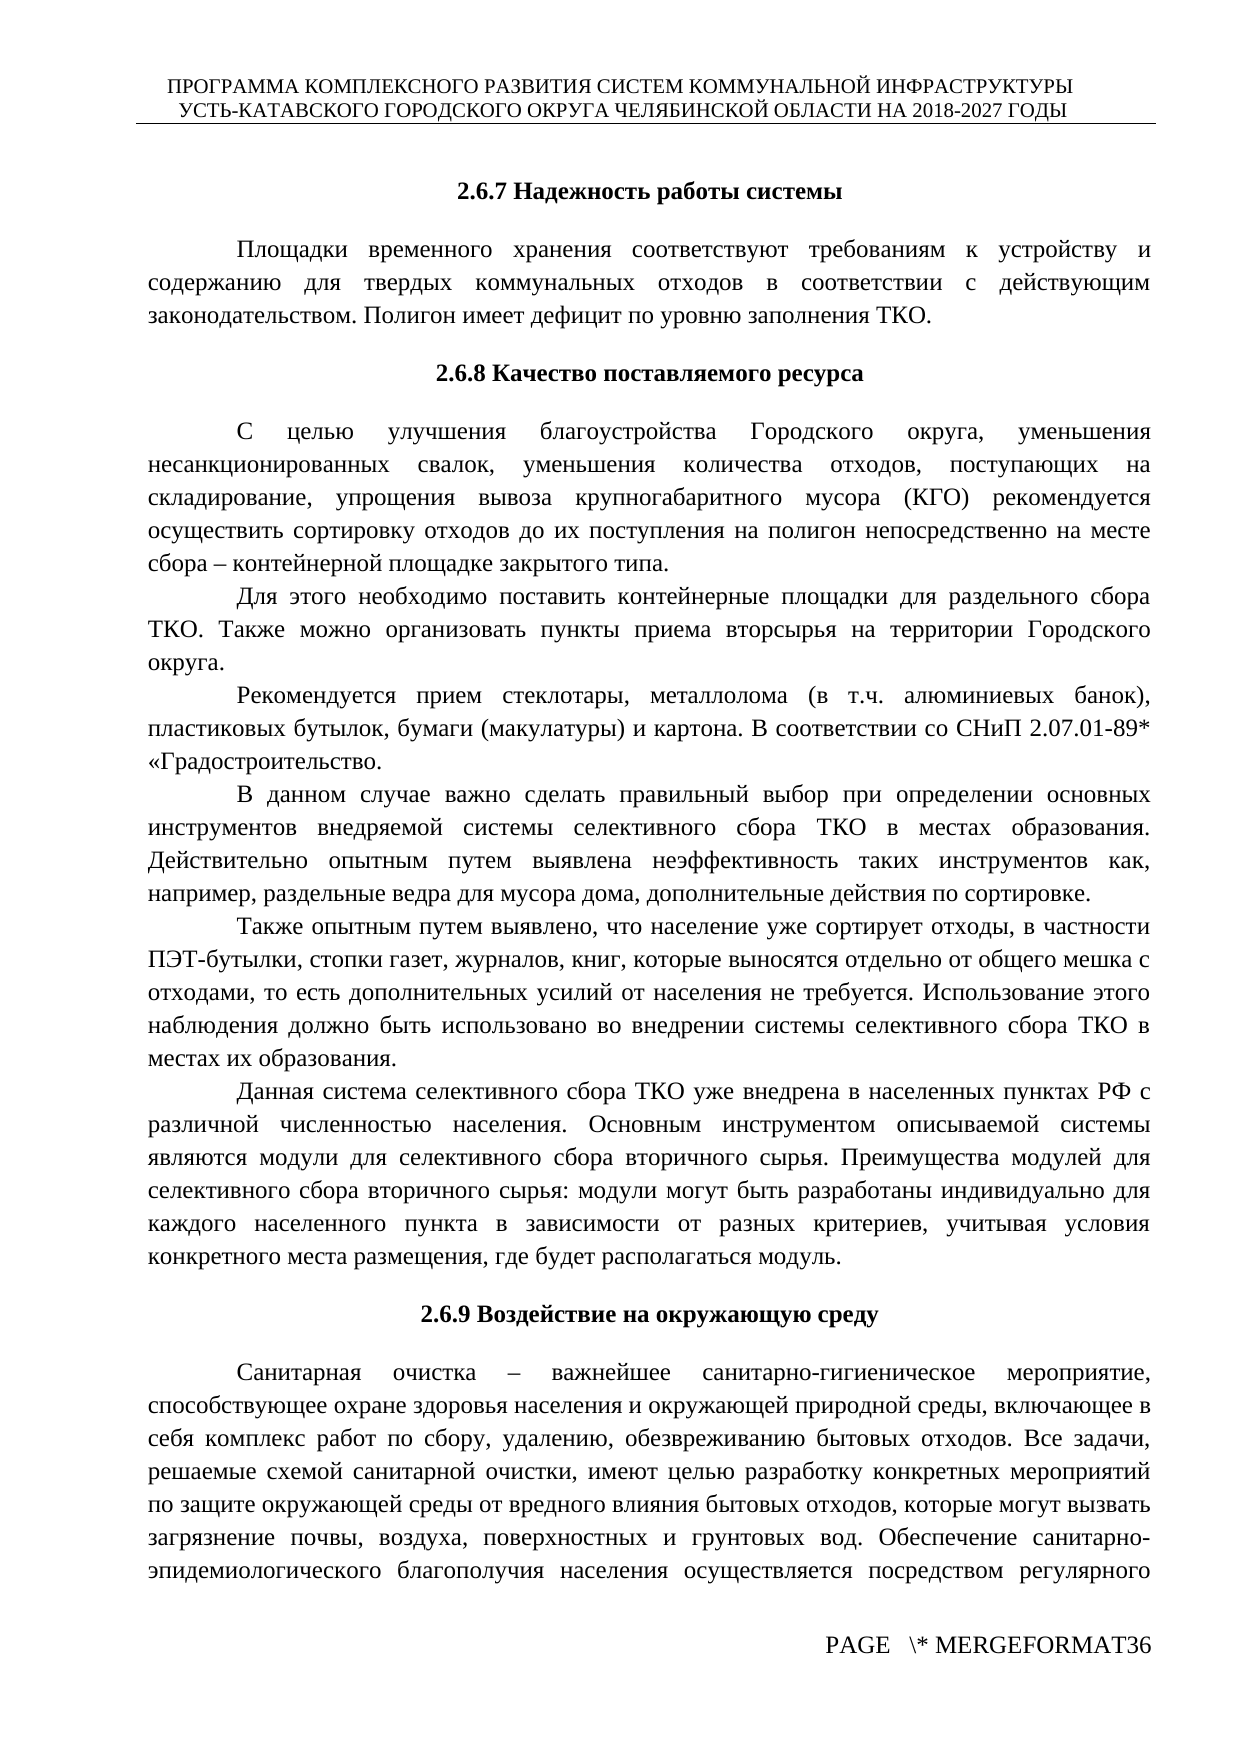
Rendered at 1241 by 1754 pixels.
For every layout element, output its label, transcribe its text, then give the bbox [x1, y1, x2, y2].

text 2.6.7 Надежность работы системы [148, 176, 1152, 204]
text 2.6.9 Воздействие на окружающую среду [148, 1299, 1152, 1328]
text Также опытным путем выявлено, что население уже сортирует отходы, в частности ПЭТ-бутылки, стопки газет, журналов, книг, которые выносятся отдельно от общего мешка с отходами, то есть дополнительных усилий от населения не требуется. Использование этого наблюдения должно быть использовано во внедрении системы селективного сбора ТКО в местах их образования. [148, 911, 1152, 1072]
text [148, 1357, 1152, 1584]
text Данная система селективного сбора ТКО уже внедрена в населенных пунктах РФ с различной численностью населения. Основным инструментом описываемой системы являются модули для селективного сбора вторичного сырья. Преимущества модулей для селективного сбора вторичного сырья: модули могут быть разработаны индивидуально для каждого населенного пункта в зависимости от разных критериев, учитывая условия конкретного места размещения, где будет располагаться модуль. [148, 1076, 1152, 1270]
text Рекомендуется прием стеклотары, металлолома (в т.ч. алюминиевых банок), пластиковых бутылок, бумаги (макулатуры) и картона. В соответствии со СНиП 2.07.01-89* «Градостроительство. [148, 680, 1152, 775]
text С целью улучшения благоустройства Городского округа, уменьшения несанкционированных свалок, уменьшения количества отходов, поступающих на складирование, упрощения вывоза крупногабаритного мусора (КГО) рекомендуется осуществить сортировку отходов до их поступления на полигон непосредственно на месте сбора – контейнерной площадке закрытого типа. [148, 416, 1152, 577]
text 2.6.8 Качество поставляемого ресурса [148, 358, 1152, 387]
text В данном случае важно сделать правильный выбор при определении основных инструментов внедряемой системы селективного сбора ТКО в местах образования. Действительно опытным путем выявлена неэффективность таких инструментов как, например, раздельные ведра для мусора дома, дополнительные действия по сортировке. [148, 779, 1152, 907]
text Площадки временного хранения соответствуют требованиям к устройству и содержанию для твердых коммунальных отходов в соответствии с действующим законодательством. Полигон имеет дефицит по уровню заполнения ТКО. [148, 234, 1152, 328]
text Для этого необходимо поставить контейнерные площадки для раздельного сбора ТКО. Также можно организовать пункты приема вторсырья на территории Городского округа. [148, 581, 1152, 676]
